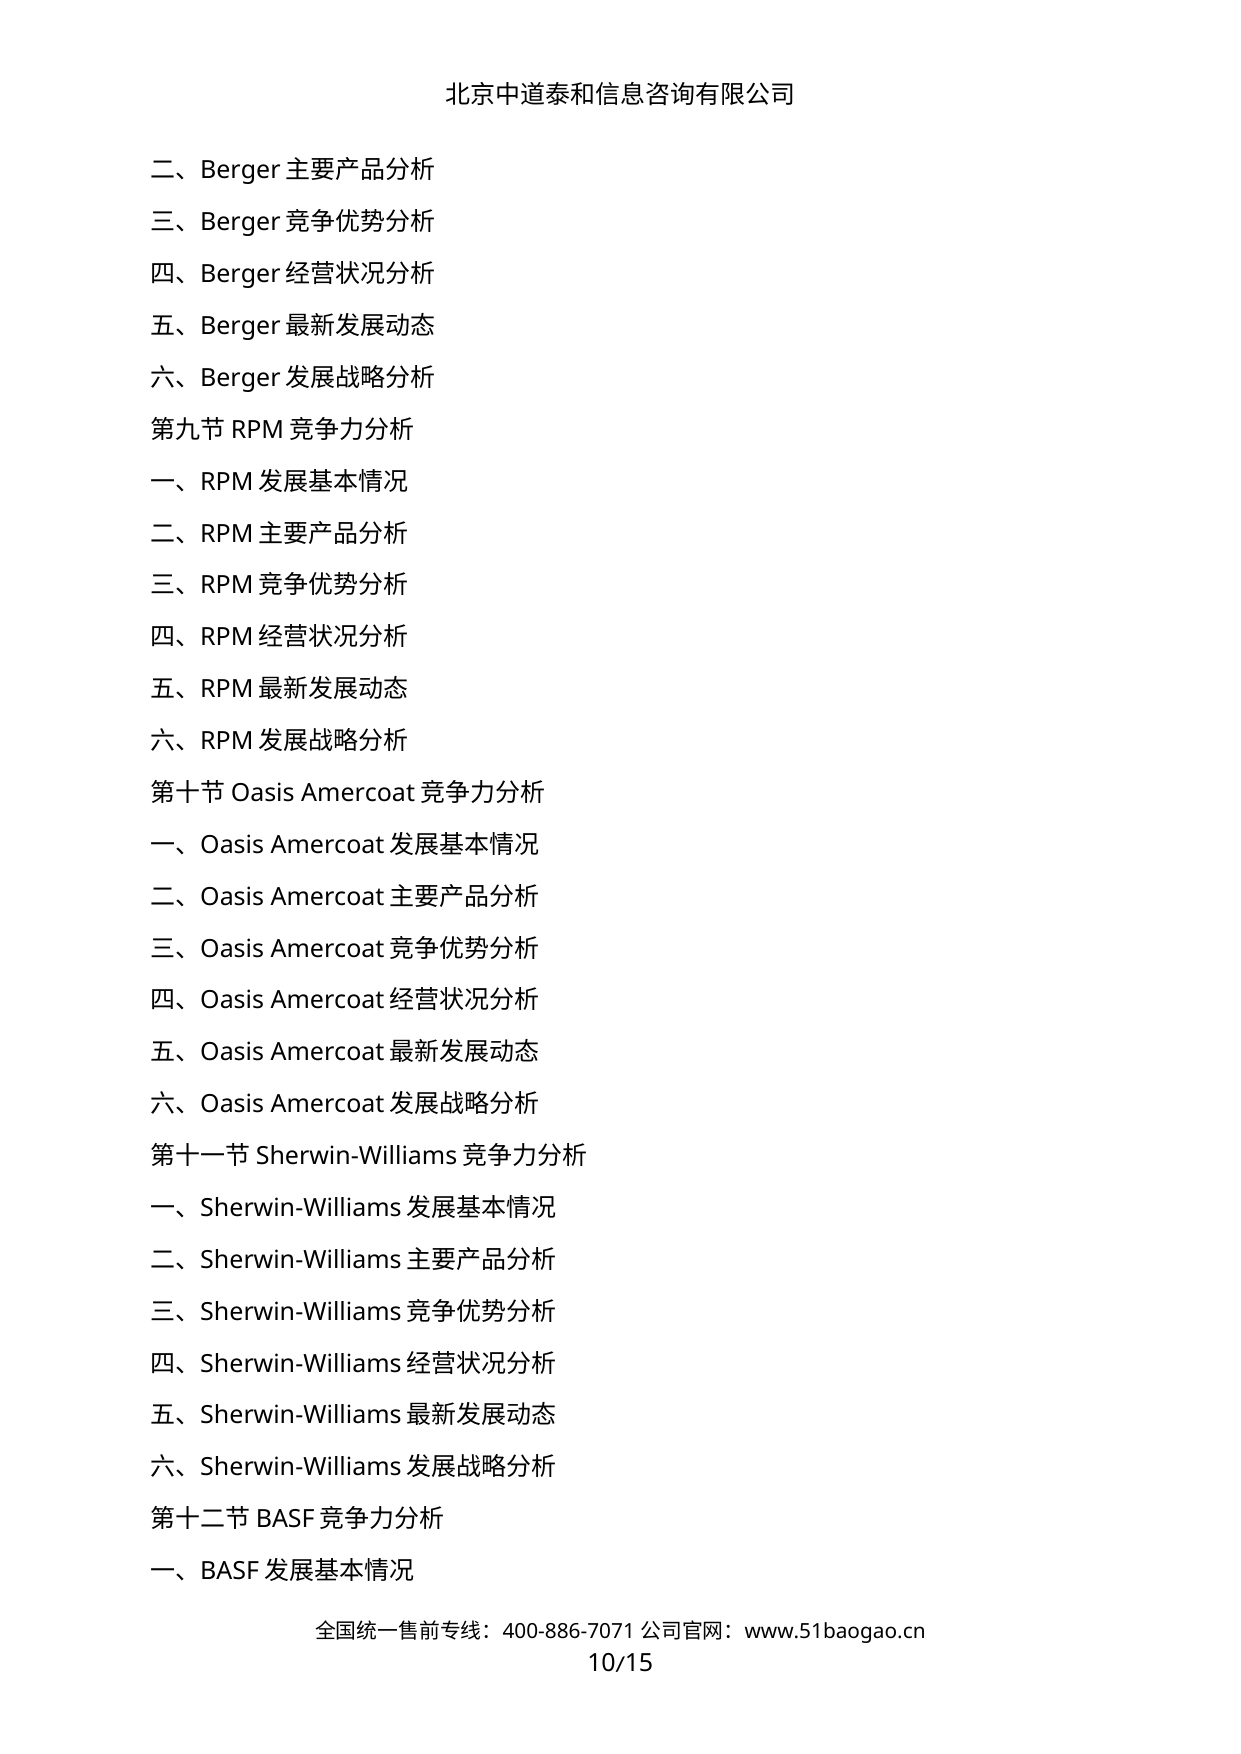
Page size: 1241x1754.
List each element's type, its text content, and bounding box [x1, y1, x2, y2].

text 五、Sherwin-Williams最新发展动态 [150, 1395, 1090, 1431]
text 二、Sherwin-Williams主要产品分析 [150, 1239, 1090, 1276]
text 第九节 RPM竞争力分析 [150, 409, 1090, 446]
text 第十一节 Sherwin-Williams竞争力分析 [150, 1136, 1090, 1172]
text 二、RPM主要产品分析 [150, 513, 1090, 549]
text 六、Berger发展战略分析 [150, 357, 1090, 394]
text 二、Berger主要产品分析 [150, 150, 1090, 186]
text 四、Sherwin-Williams经营状况分析 [150, 1343, 1090, 1379]
text 五、Berger最新发展动态 [150, 306, 1090, 342]
text 一、Sherwin-Williams发展基本情况 [150, 1187, 1090, 1224]
text 二、Oasis Amercoat主要产品分析 [150, 876, 1090, 912]
text 五、Oasis Amercoat最新发展动态 [150, 1032, 1090, 1068]
text 六、Sherwin-Williams发展战略分析 [150, 1447, 1090, 1483]
text 四、Berger经营状况分析 [150, 254, 1090, 290]
text 三、RPM竞争优势分析 [150, 565, 1090, 601]
text 第十节 Oasis Amercoat竞争力分析 [150, 772, 1090, 809]
text 三、Oasis Amercoat竞争优势分析 [150, 928, 1090, 964]
text 四、Oasis Amercoat经营状况分析 [150, 980, 1090, 1016]
text 六、RPM发展战略分析 [150, 721, 1090, 757]
text 四、RPM经营状况分析 [150, 617, 1090, 653]
text 一、Oasis Amercoat发展基本情况 [150, 824, 1090, 861]
text 一、BASF发展基本情况 [150, 1551, 1090, 1587]
text 三、Sherwin-Williams竞争优势分析 [150, 1291, 1090, 1327]
text 三、Berger竞争优势分析 [150, 202, 1090, 238]
text 第十二节 BASF竞争力分析 [150, 1499, 1090, 1535]
text 五、RPM最新发展动态 [150, 669, 1090, 705]
text 一、RPM发展基本情况 [150, 461, 1090, 497]
text 六、Oasis Amercoat发展战略分析 [150, 1084, 1090, 1120]
